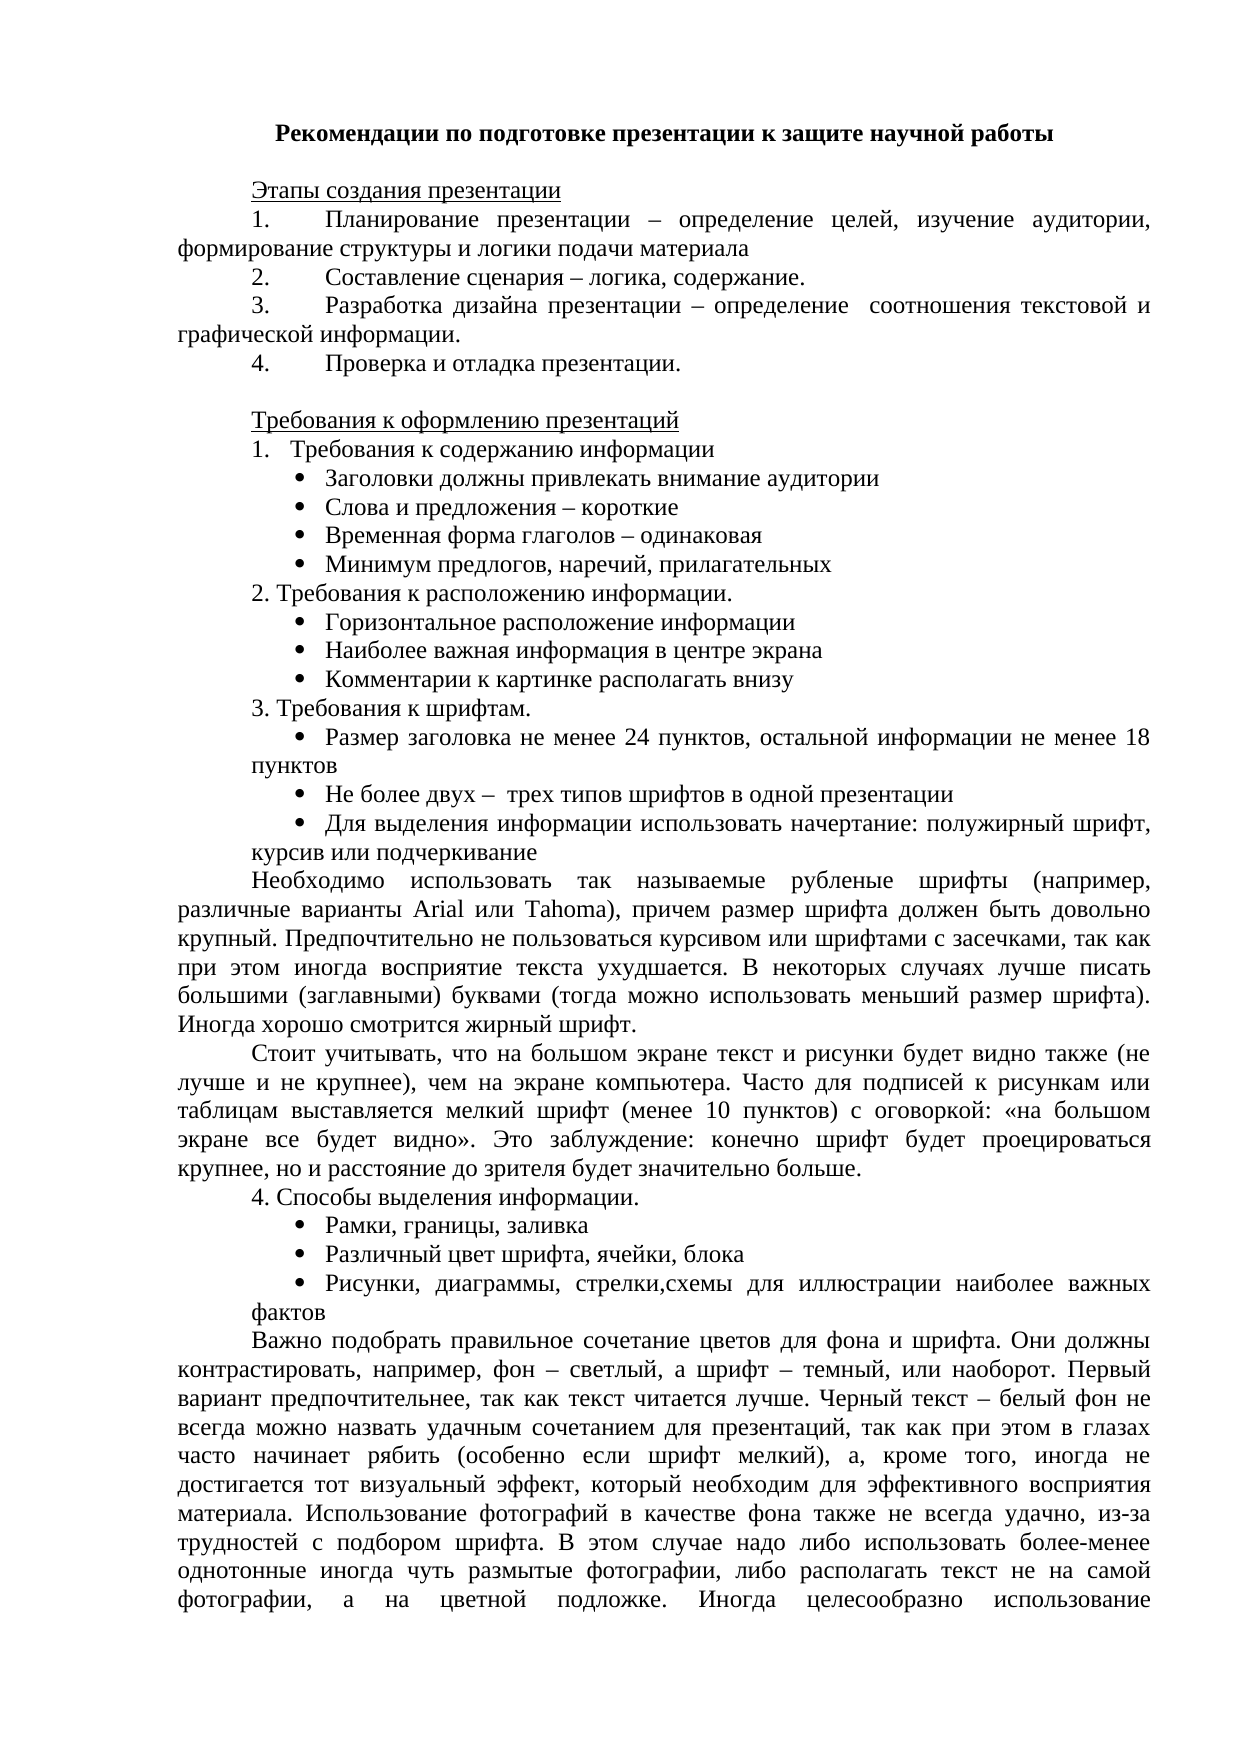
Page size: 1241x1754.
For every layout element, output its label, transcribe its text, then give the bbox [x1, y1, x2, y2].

list Слова и предложения – короткие [295, 492, 1152, 521]
text Необходимо использовать так называемые рубленые шрифты (например, различные варианты Arial или Tahoma), причем размер шрифта должен быть довольно крупный. Предпочтительно не пользоваться курсивом или шрифтами с засечками, так как при этом иногда восприятие текста ухудшается. В некоторых случаях лучше писать большими (заглавными) буквами (тогда можно использовать меньший размер шрифта). Иногда хорошо смотрится жирный шрифт. [177, 866, 1152, 1038]
list Не более двух – трех типов шрифтов в одной презентации [251, 779, 1152, 808]
list Требования к содержанию информации [177, 434, 1152, 463]
list Разработка дизайна презентации – определение соотношения текстовой и графической информации. [177, 291, 1152, 348]
text 2. Требования к расположению информации. [177, 578, 1152, 607]
list Комментарии к картинке располагать внизу [177, 664, 1152, 693]
text Рекомендации по подготовке презентации к защите научной работы [177, 118, 1152, 147]
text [177, 1326, 1152, 1613]
list Временная форма глаголов – одинаковая [295, 521, 1152, 549]
list Горизонтальное расположение информации [177, 607, 1152, 636]
list Составление сценария – логика, содержание. [177, 262, 1152, 291]
list Рисунки, диаграммы, стрелки,схемы для иллюстрации наиболее важных фактов [251, 1268, 1152, 1326]
text Стоит учитывать, что на большом экране текст и рисунки будет видно также (не лучше и не крупнее), чем на экране компьютера. Часто для подписей к рисункам или таблицам выставляется мелкий шрифт (менее 10 пунктов) с оговоркой: «на большом экране все будет видно». Это заблуждение: конечно шрифт будет проецироваться крупнее, но и расстояние до зрителя будет значительно больше. [177, 1038, 1152, 1182]
list Наиболее важная информация в центре экрана [177, 636, 1152, 664]
list Планирование презентации – определение целей, изучение аудитории, формирование структуры и логики подачи материала [177, 204, 1152, 262]
text Этапы создания презентации [177, 176, 1152, 204]
list Различный цвет шрифта, ячейки, блока [251, 1239, 1152, 1268]
list Проверка и отладка презентации. [177, 348, 1152, 377]
list Для выделения информации использовать начертание: полужирный шрифт, курсив или подчеркивание [251, 808, 1152, 866]
list Рамки, границы, заливка [251, 1211, 1152, 1239]
text 4. Способы выделения информации. [177, 1182, 1152, 1211]
text 3. Требования к шрифтам. [177, 693, 1152, 722]
list Минимум предлогов, наречий, прилагательных [295, 549, 1152, 578]
text Требования к оформлению презентаций [177, 406, 1152, 434]
list Размер заголовка не менее 24 пунктов, остальной информации не менее 18 пунктов [251, 722, 1152, 779]
list Заголовки должны привлекать внимание аудитории [295, 463, 1152, 492]
